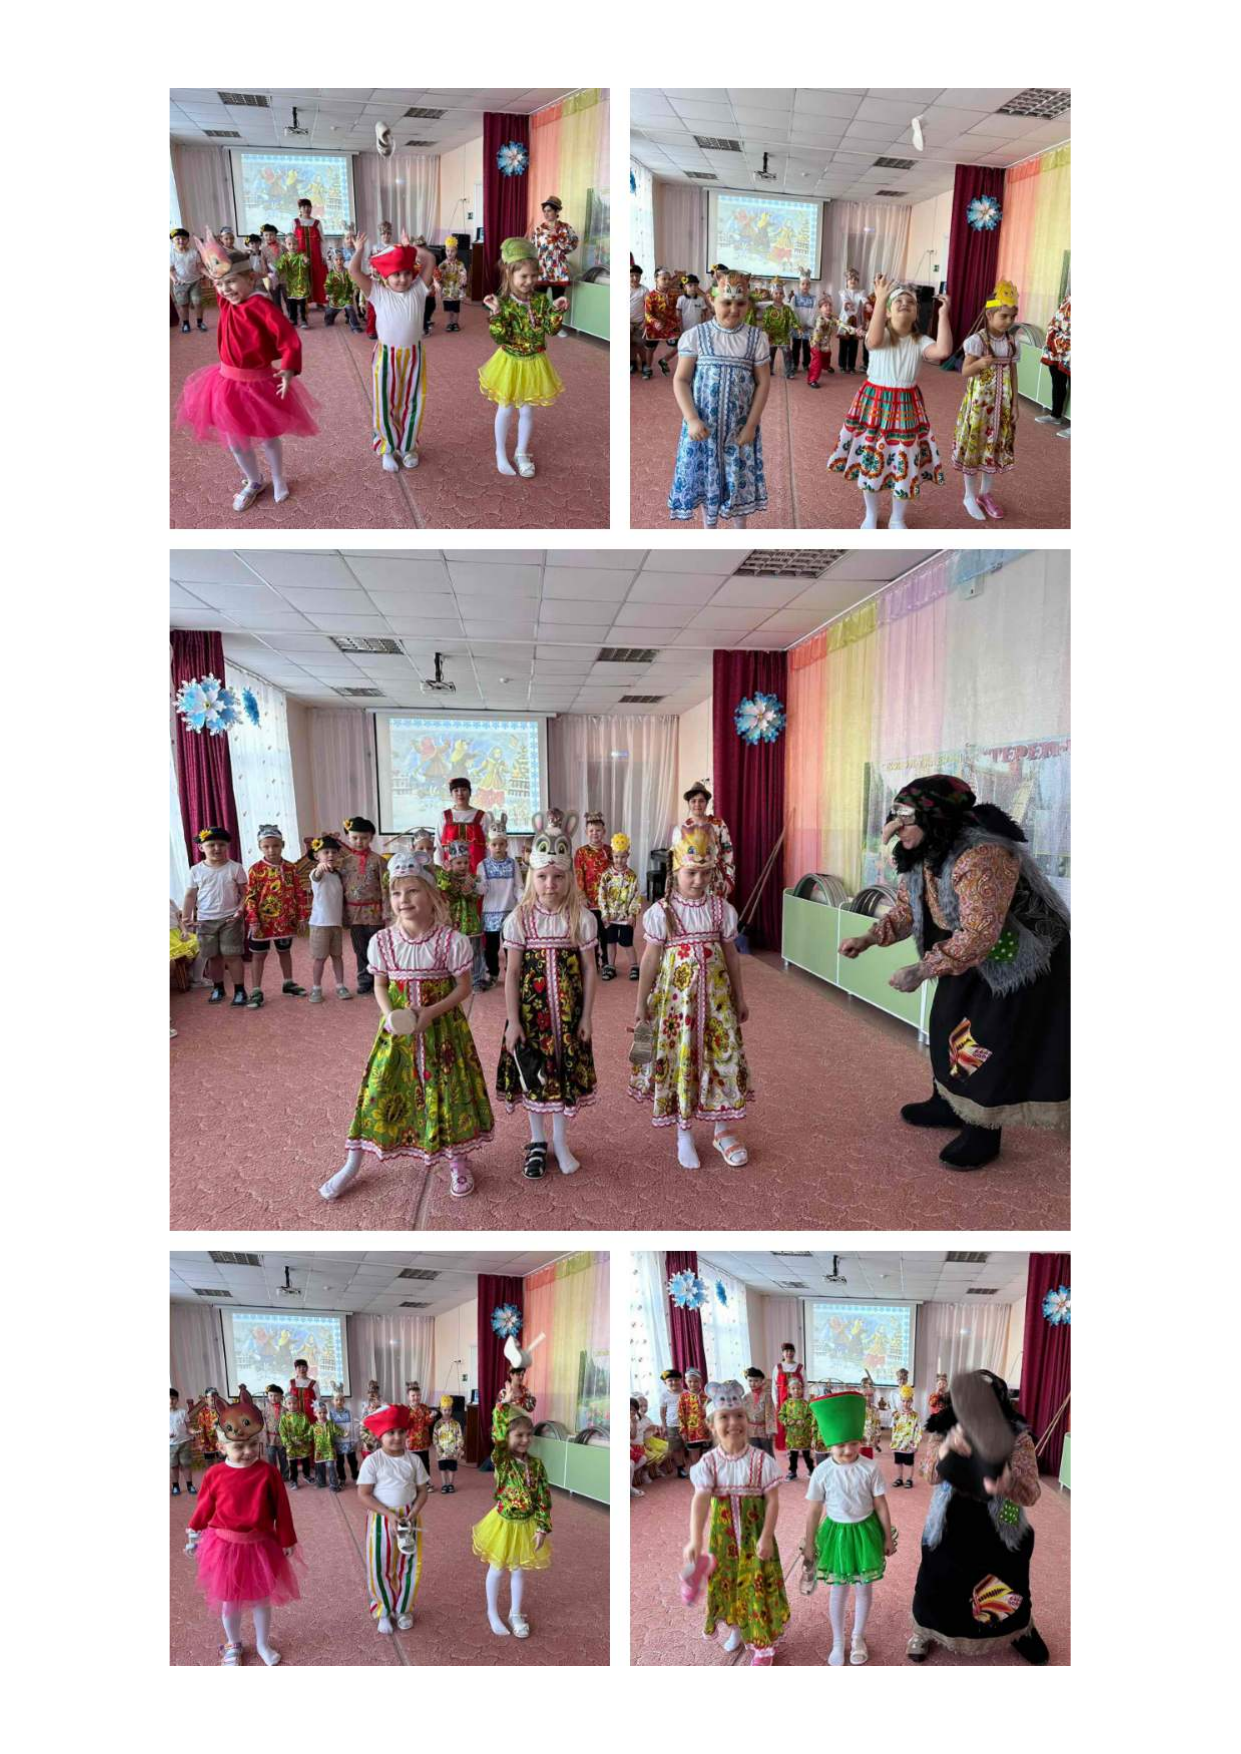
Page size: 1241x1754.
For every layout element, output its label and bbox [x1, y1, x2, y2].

picture [169, 88, 1071, 1666]
